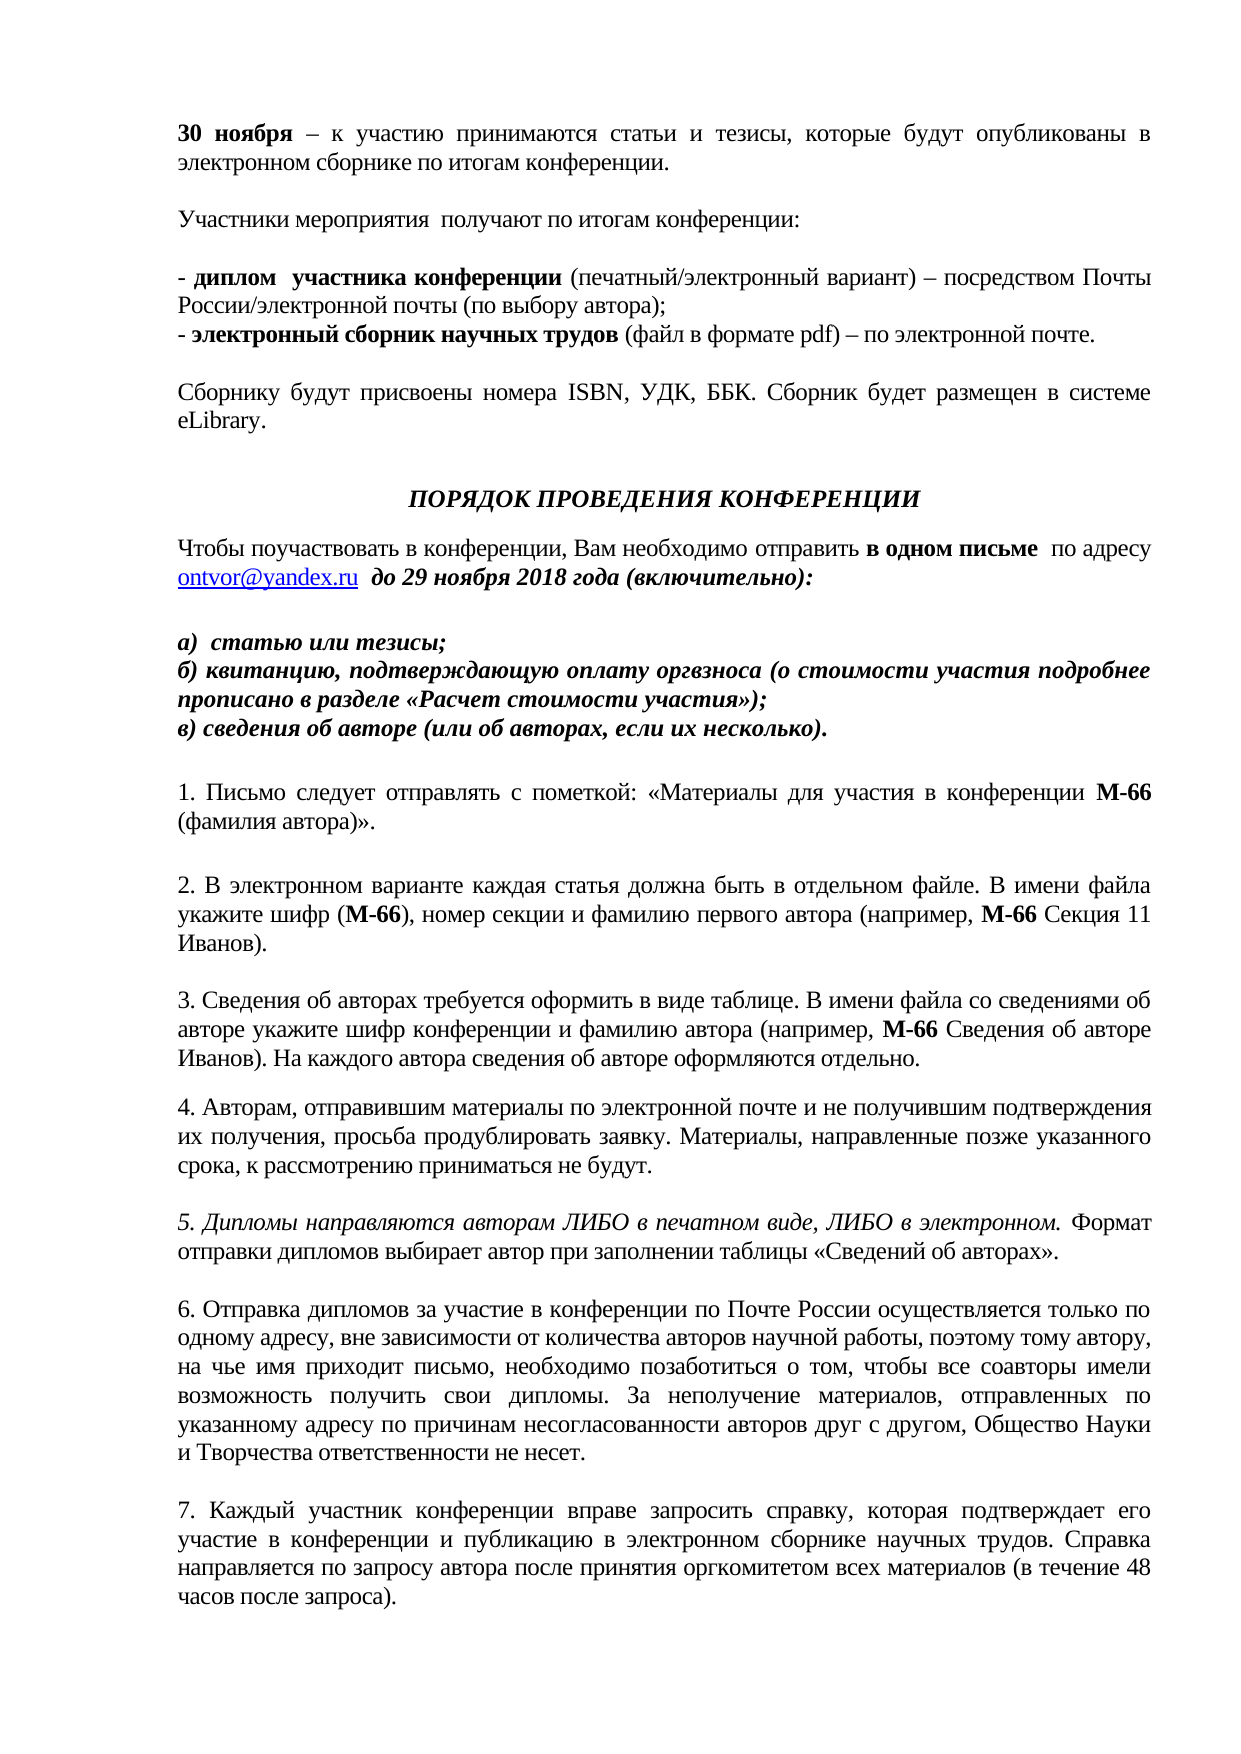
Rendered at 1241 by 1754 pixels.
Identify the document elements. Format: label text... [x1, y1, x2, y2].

text ПОРЯДОК ПРОВЕДЕНИЯ КОНФЕРЕНЦИИ [177, 484, 1152, 513]
text Участники мероприятия получают по итогам конференции: [177, 204, 1152, 233]
text а) статью или тезисы; [177, 627, 1152, 655]
text 6. Отправка дипломов за участие в конференции по Почте России осуществляется только по одному адресу, вне зависимости от количества авторов научной работы, поэтому тому автору, на чье имя приходит письмо, необходимо позаботиться о том, чтобы все соавторы имели возможность получить свои дипломы. За неполучение материалов, отправленных по указанному адресу по причинам несогласованности авторов друг с другом, Общество Науки и Творчества ответственности не несет. [177, 1294, 1152, 1466]
text 30 ноября – к участию принимаются статьи и тезисы, которые будут опубликованы в электронном сборнике по итогам конференции. [177, 118, 1152, 176]
text 3. Сведения об авторах требуется оформить в виде таблице. В имени файла со сведениями об авторе укажите шифр конференции и фамилию автора (например, М-66 Сведения об авторе Иванов). На каждого автора сведения об авторе оформляются отдельно. [177, 985, 1152, 1072]
text 1. Письмо следует отправлять с пометкой: «Материалы для участия в конференции М-66 (фамилия автора)». [177, 777, 1152, 835]
text 4. Авторам, отправившим материалы по электронной почте и не получившим подтверждения их получения, просьба продублировать заявку. Материалы, направленные позже указанного срока, к рассмотрению приниматься не будут. [177, 1092, 1152, 1179]
text Сборнику будут присвоены номера ISBN, УДК, ББК. Сборник будет размещен в системе eLibrary. [177, 377, 1152, 434]
text 7. Каждый участник конференции вправе запросить справку, которая подтверждает его участие в конференции и публикацию в электронном сборнике научных трудов. Справка направляется по запросу автора после принятия оргкомитетом всех материалов (в течение 48 часов после запроса). [177, 1495, 1152, 1610]
text - электронный сборник научных трудов (файл в формате pdf) – по электронной почте. [177, 319, 1152, 348]
text в) сведения об авторе (или об авторах, если их несколько). [177, 713, 1152, 742]
text - диплом участника конференции (печатный/электронный вариант) – посредством Почты России/электронной почты (по выбору автора); [177, 262, 1152, 319]
text б) квитанцию, подтверждающую оплату оргвзноса (о стоимости участия подробнее прописано в разделе «Расчет стоимости участия»); [177, 655, 1152, 713]
text 2. В электронном варианте каждая статья должна быть в отдельном файле. В имени файла укажите шифр (М-66), номер секции и фамилию первого автора (например, М-66 Секция 11 Иванов). [177, 870, 1152, 957]
text Чтобы поучаствовать в конференции, Вам необходимо отправить в одном письме по адресу ontvor@yandex.ru до 29 ноября 2018 года (включительно): [177, 533, 1152, 591]
text 5. Дипломы направляются авторам ЛИБО в печатном виде, ЛИБО в электронном. Формат отправки дипломов выбирает автор при заполнении таблицы «Сведений об авторах». [177, 1207, 1152, 1265]
